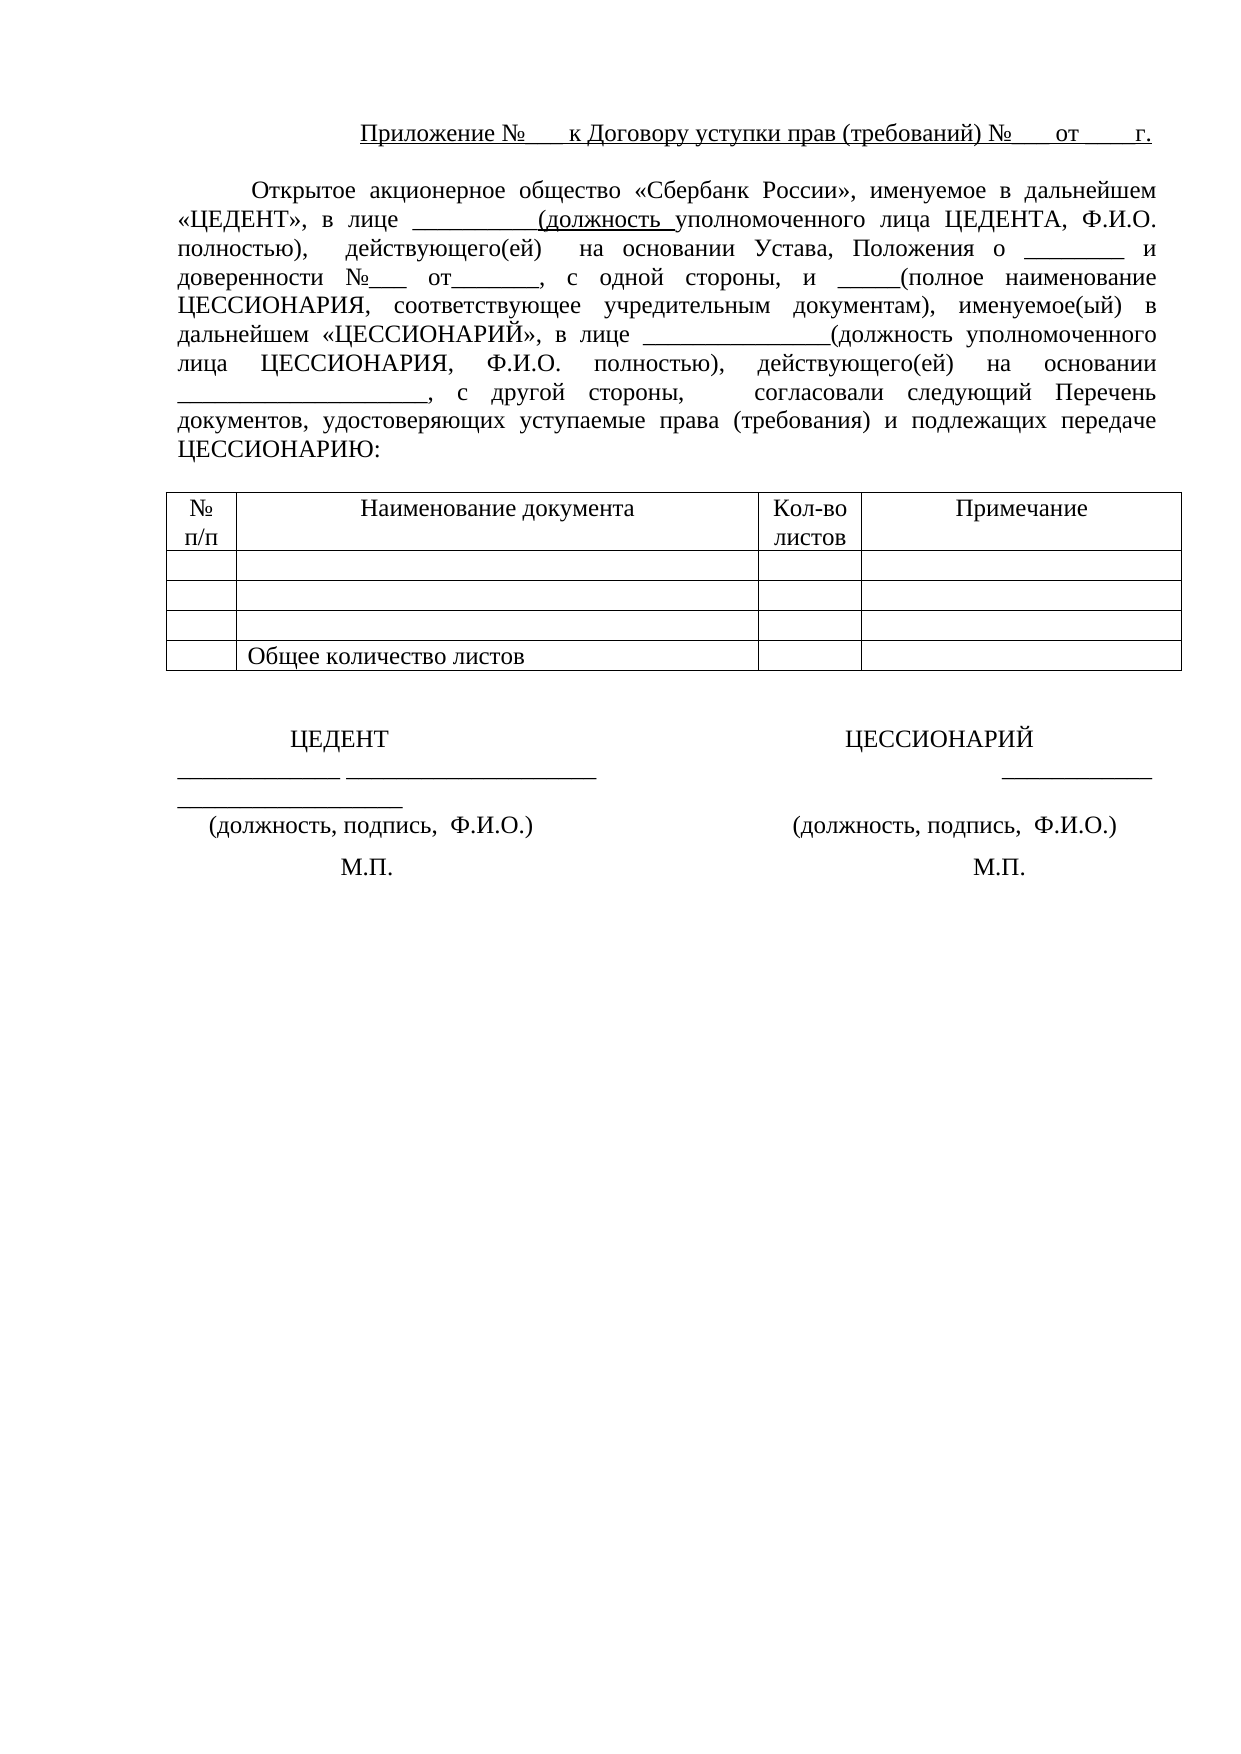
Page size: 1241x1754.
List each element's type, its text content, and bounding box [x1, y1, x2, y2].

table_cell [862, 581, 1181, 610]
table_cell [237, 611, 758, 640]
table_cell [862, 641, 1181, 669]
table_cell [167, 611, 236, 640]
table_header Наименование документа [237, 493, 758, 550]
table_header Примечание [862, 493, 1181, 550]
table_cell [759, 551, 861, 580]
table_cell [759, 641, 861, 669]
text _____________ ____________________ ____________ __________________ [177, 753, 1152, 811]
text М.П. М.П. [177, 852, 1158, 881]
table_cell [167, 641, 236, 669]
table_cell [862, 611, 1181, 640]
text Приложение №___ к Договору уступки прав (требований) №___ от ____г. [177, 118, 1152, 147]
table_cell [167, 581, 236, 610]
table_cell [759, 581, 861, 610]
table_cell [167, 551, 236, 580]
table_cell [759, 611, 861, 640]
table_cell [237, 551, 758, 580]
text (должность, подпись, Ф.И.О.) (должность, подпись, Ф.И.О.) [177, 811, 1152, 839]
text ЦЕДЕНТ ЦЕССИОНАРИЙ [177, 724, 1152, 753]
table_cell Общее количество листов [237, 641, 758, 669]
table_header Кол-во листов [759, 493, 861, 550]
table_cell [862, 551, 1181, 580]
text Открытое акционерное общество «Сбербанк России», именуемое в дальнейшем «ЦЕДЕНТ», в лице __________(должность уполномоченного лица ЦЕДЕНТА, Ф.И.О. полностью), действующего(ей) на основании Устава, Положения о ________ и доверенности №___ от_______, с одной стороны, и _____(полное наименование ЦЕССИОНАРИЯ, соответствующее учредительным документам), именуемое(ый) в дальнейшем «ЦЕССИОНАРИЙ», в лице _______________(должность уполномоченного лица ЦЕССИОНАРИЯ, Ф.И.О. полностью), действующего(ей) на основании ____________________, с другой стороны, согласовали следующий Перечень документов, удостоверяющих уступаемые права (требования) и подлежащих передаче ЦЕССИОНАРИЮ: [177, 176, 1157, 463]
table_header № п/п [167, 493, 236, 550]
table_cell [237, 581, 758, 610]
